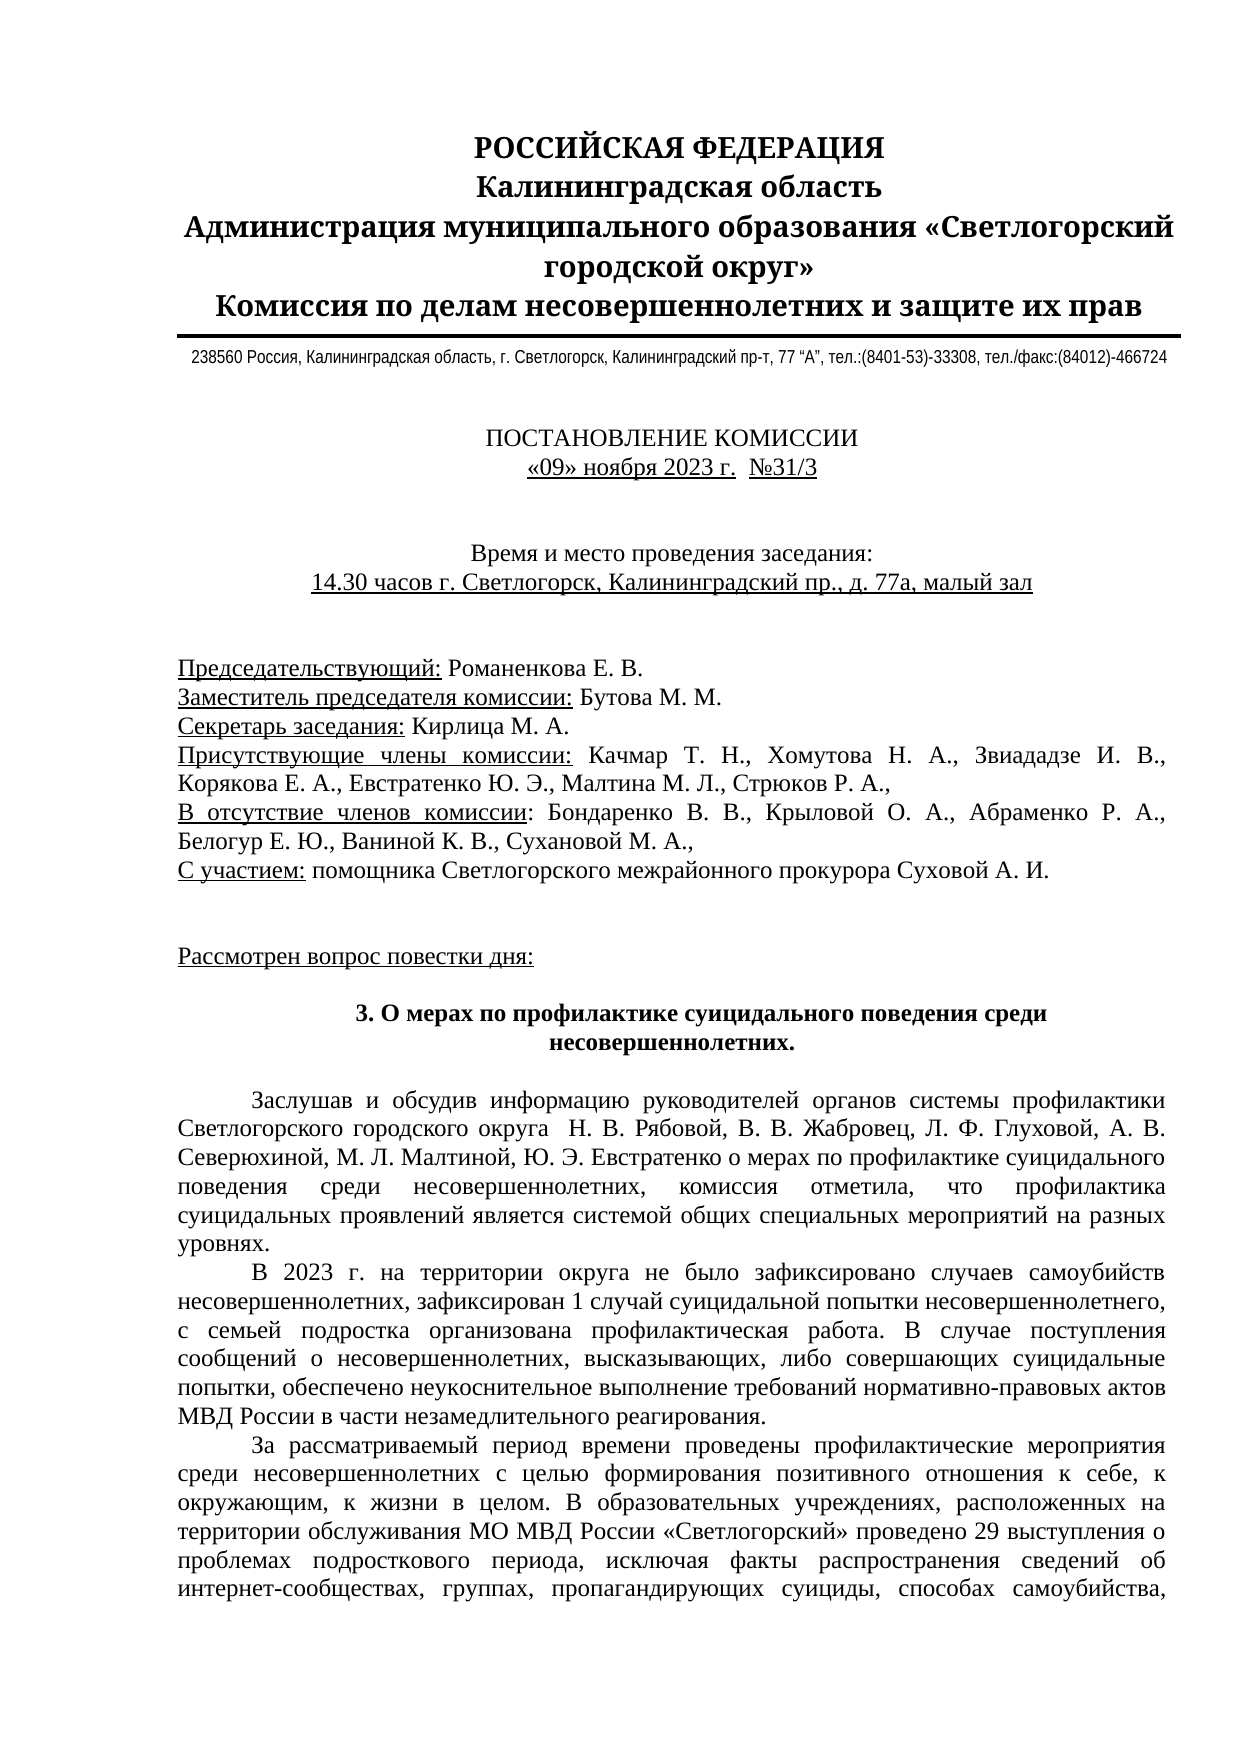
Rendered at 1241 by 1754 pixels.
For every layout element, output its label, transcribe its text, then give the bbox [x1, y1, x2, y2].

text 14.30 часов г. Светлогорск, Калининградский пр., д. 77а, малый зал [177, 567, 1167, 596]
text ПОСТАНОВЛЕНИЕ КОМИССИИ [177, 423, 1167, 452]
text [177, 1430, 1167, 1602]
text С участием: помощника Светлогорского межрайонного прокурора Суховой А. И. [177, 855, 1167, 883]
text Заместитель председателя комиссии: Бутова М. М. [177, 682, 1167, 711]
table_header РОССИЙСКАЯ ФЕДЕРАЦИЯ Калининградская область Администрация муниципального образования «Светлогорский городской округ» Комиссия по делам несовершеннолетних и защите их прав [177, 118, 1181, 334]
text 3. О мерах по профилактике суицидального поведения среди несовершеннолетних. [177, 998, 1167, 1056]
subtitle Заслушав и обсудив информацию руководителей органов системы профилактики Светлогорского городского округа Н. В. Рябовой, В. В. Жабровец, Л. Ф. Глуховой, А. В. Северюхиной, М. Л. Малтиной, Ю. Э. Евстратенко о мерах по профилактике суицидального поведения среди несовершеннолетних, комиссия отметила, что профилактика суицидальных проявлений является системой общих специальных мероприятий на разных уровнях. [177, 1085, 1167, 1257]
text Присутствующие члены комиссии: Качмар Т. Н., Хомутова Н. А., Звиададзе И. В., Корякова Е. А., Евстратенко Ю. Э., Малтина М. Л., Стрюков Р. А., [177, 740, 1167, 797]
table_cell 238560 Россия, Калининградская область, г. Светлогорск, Калининградский пр-т, 77 “А”, тел.:(8401-53)-33308, тел./факс:(84012)-466724 [177, 338, 1181, 395]
text Секретарь заседания: Кирлица М. А. [177, 711, 1167, 740]
text В отсутствие членов комиссии: Бондаренко В. В., Крыловой О. А., Абраменко Р. А., Белогур Е. Ю., Ваниной К. В., Сухановой М. А., [177, 797, 1167, 855]
text «09» ноября 2023 г. №31/3 [177, 452, 1167, 481]
text Рассмотрен вопрос повестки дня: [177, 941, 1167, 970]
text Время и место проведения заседания: [177, 538, 1167, 567]
text В 2023 г. на территории округа не было зафиксировано случаев самоубийств несовершеннолетних, зафиксирован 1 случай суицидальной попытки несовершеннолетнего, с семьей подростка организована профилактическая работа. В случае поступления сообщений о несовершеннолетних, высказывающих, либо совершающих суицидальные попытки, обеспечено неукоснительное выполнение требований нормативно-правовых актов МВД России в части незамедлительного реагирования. [177, 1257, 1167, 1430]
text Председательствующий: Романенкова Е. В. [177, 653, 1167, 682]
